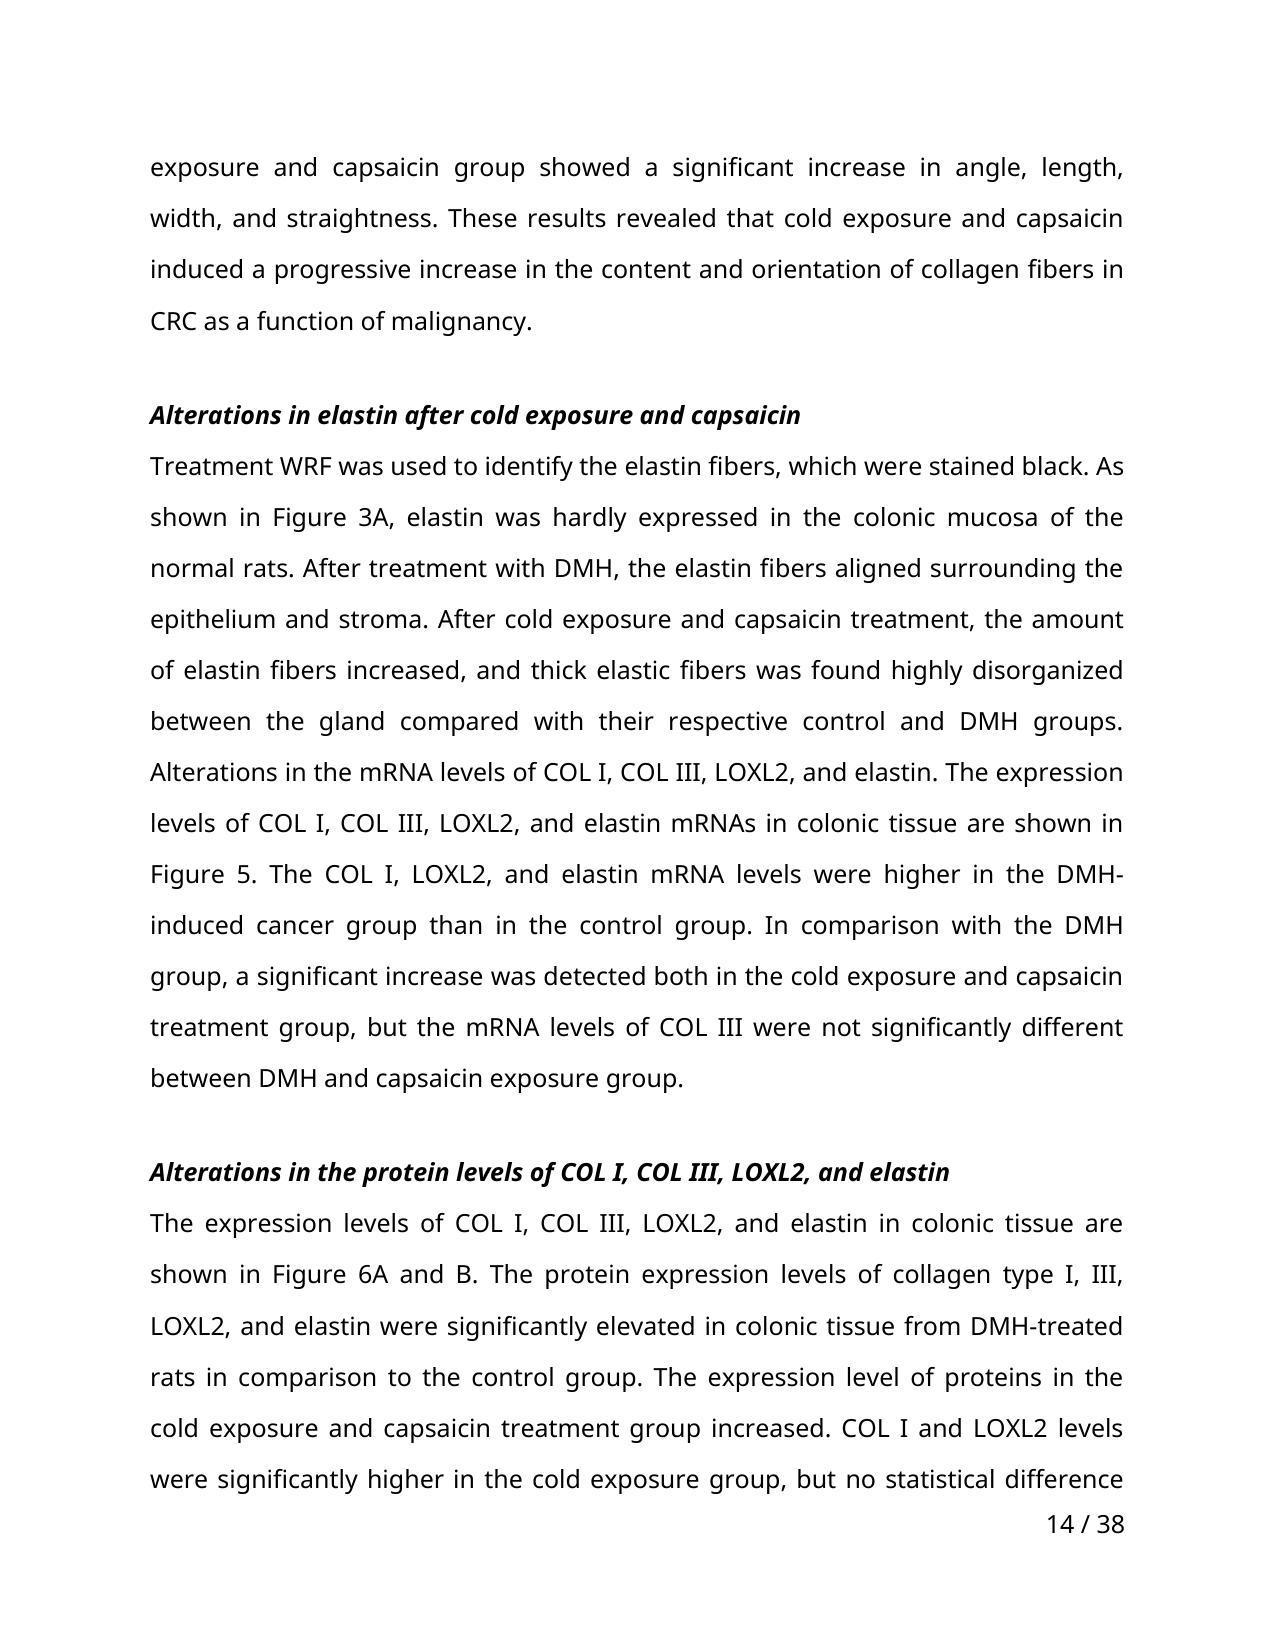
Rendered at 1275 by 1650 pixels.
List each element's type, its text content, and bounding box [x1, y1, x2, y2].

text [150, 1206, 1125, 1495]
text Alterations in elastin after cold exposure and capsaicin [150, 397, 1125, 431]
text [150, 150, 1125, 337]
text Alterations in the protein levels of COL I, COL III, LOXL2, and elastin [150, 1155, 1125, 1189]
text Treatment WRF was used to identify the elastin fibers, which were stained black. As shown in Figure 3A, elastin was hardly expressed in the colonic mucosa of the normal rats. After treatment with DMH, the elastin fibers aligned surrounding the epithelium and stroma. After cold exposure and capsaicin treatment, the amount of elastin fibers increased, and thick elastic fibers was found highly disorganized between the gland compared with their respective control and DMH groups. Alterations in the mRNA levels of COL I, COL III, LOXL2, and elastin. The expression levels of COL I, COL III, LOXL2, and elastin mRNAs in colonic tissue are shown in Figure 5. The COL I, LOXL2, and elastin mRNA levels were higher in the DMH-induced cancer group than in the control group. In comparison with the DMH group, a significant increase was detected both in the cold exposure and capsaicin treatment group, but the mRNA levels of COL III were not significantly different between DMH and capsaicin exposure group. [150, 448, 1125, 1095]
